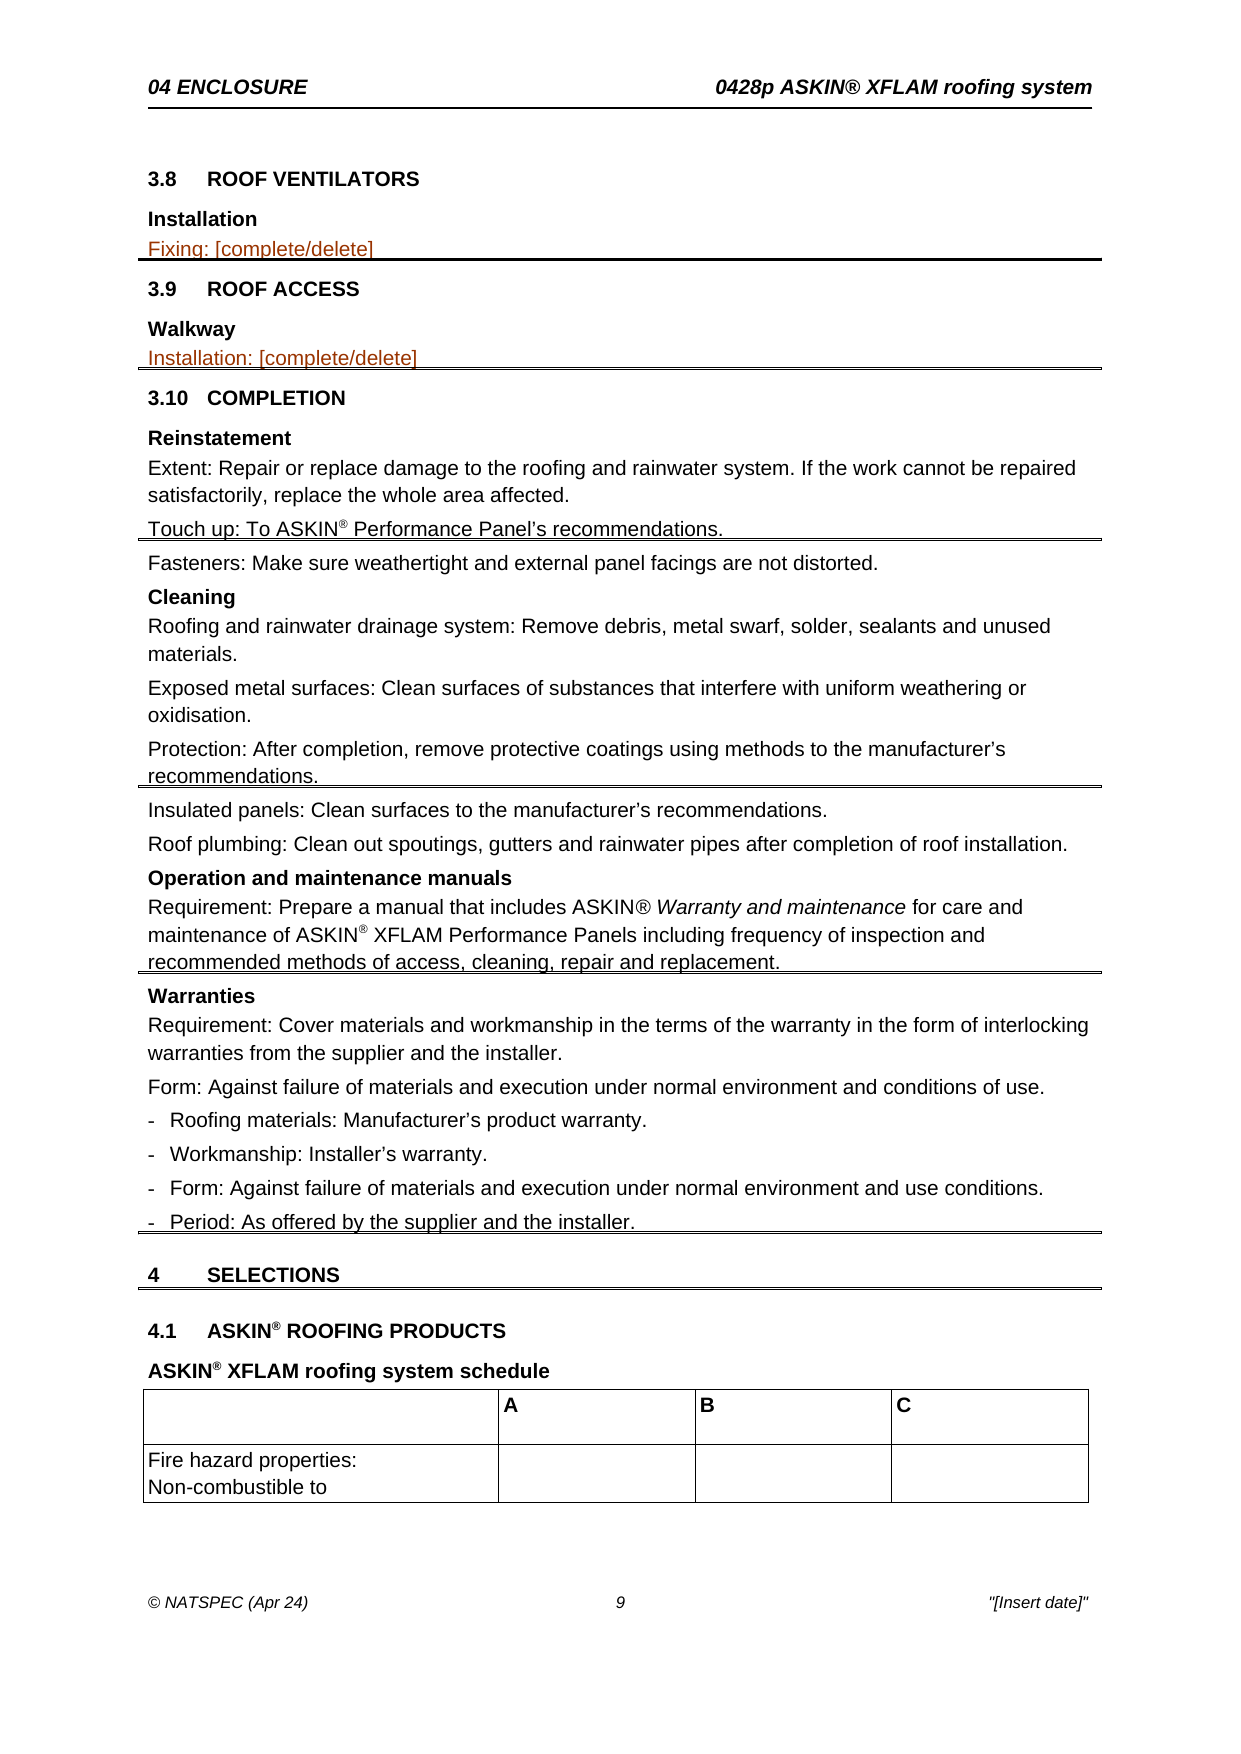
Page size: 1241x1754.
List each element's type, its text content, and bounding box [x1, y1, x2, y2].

text Roof plumbing: Clean out spoutings, gutters and rainwater pipes after completion of roof installation. [148, 832, 1092, 856]
text Requirement: Cover materials and workmanship in the terms of the warranty in the form of interlocking warranties from the supplier and the installer. [148, 1013, 1092, 1065]
table_header [144, 1390, 498, 1444]
text Extent: Repair or replace damage to the roofing and rainwater system. If the work cannot be repaired satisfactorily, replace the whole area affected. [148, 456, 1092, 507]
text Protection: After completion, remove protective coatings using methods to the manufacturer’s recommendations. [148, 737, 1092, 785]
text Fasteners: Make sure weathertight and external panel facings are not distorted. [148, 551, 1092, 575]
subtitle Reinstatement [148, 426, 1092, 450]
table_header C [892, 1390, 1088, 1444]
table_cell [144, 1445, 498, 1502]
text Requirement: Prepare a manual that includes ASKIN® Warranty and maintenance for care and maintenance of ASKIN® XFLAM Performance Panels including frequency of inspection and recommended methods of access, cleaning, repair and replacement. [148, 895, 1092, 971]
text Fixing: [148, 237, 1092, 258]
text Form: Against failure of materials and execution under normal environment and use conditions. [148, 1176, 1092, 1200]
table_cell [696, 1445, 891, 1502]
subtitle Completion [148, 386, 1092, 410]
subtitle Roof ventilators [148, 167, 1092, 191]
text Exposed metal surfaces: Clean surfaces of substances that interfere with uniform weathering or oxidisation. [148, 675, 1092, 727]
subtitle Operation and maintenance manuals [148, 865, 1092, 889]
text Insulated panels: Clean surfaces to the manufacturer’s recommendations. [148, 798, 1092, 822]
subtitle ASKIN® roofing products [148, 1319, 1092, 1343]
table_header B [696, 1390, 891, 1444]
table_header A [499, 1390, 695, 1444]
text Roofing and rainwater drainage system: Remove debris, metal swarf, solder, sealants and unused materials. [148, 614, 1092, 666]
text Installation: [148, 346, 1092, 367]
subtitle Walkway [148, 317, 1092, 341]
text Form: Against failure of materials and execution under normal environment and conditions of use. [148, 1074, 1092, 1098]
subtitle Installation [148, 207, 1092, 231]
subtitle Cleaning [148, 584, 1092, 608]
text Workmanship: Installer’s warranty. [148, 1142, 1092, 1166]
subtitle Roof access [148, 277, 1092, 301]
subtitle Selections [148, 1263, 1092, 1287]
text Roofing materials: Manufacturer’s product warranty. [148, 1108, 1092, 1132]
table_cell [892, 1445, 1088, 1502]
table_cell [499, 1445, 695, 1502]
subtitle Warranties [148, 984, 1092, 1008]
text Period: As offered by the supplier and the installer. [148, 1210, 1092, 1231]
text Touch up: To ASKIN® Performance Panel’s recommendations. [148, 517, 1092, 538]
subtitle ASKIN® XFLAM roofing system schedule [148, 1359, 1092, 1383]
